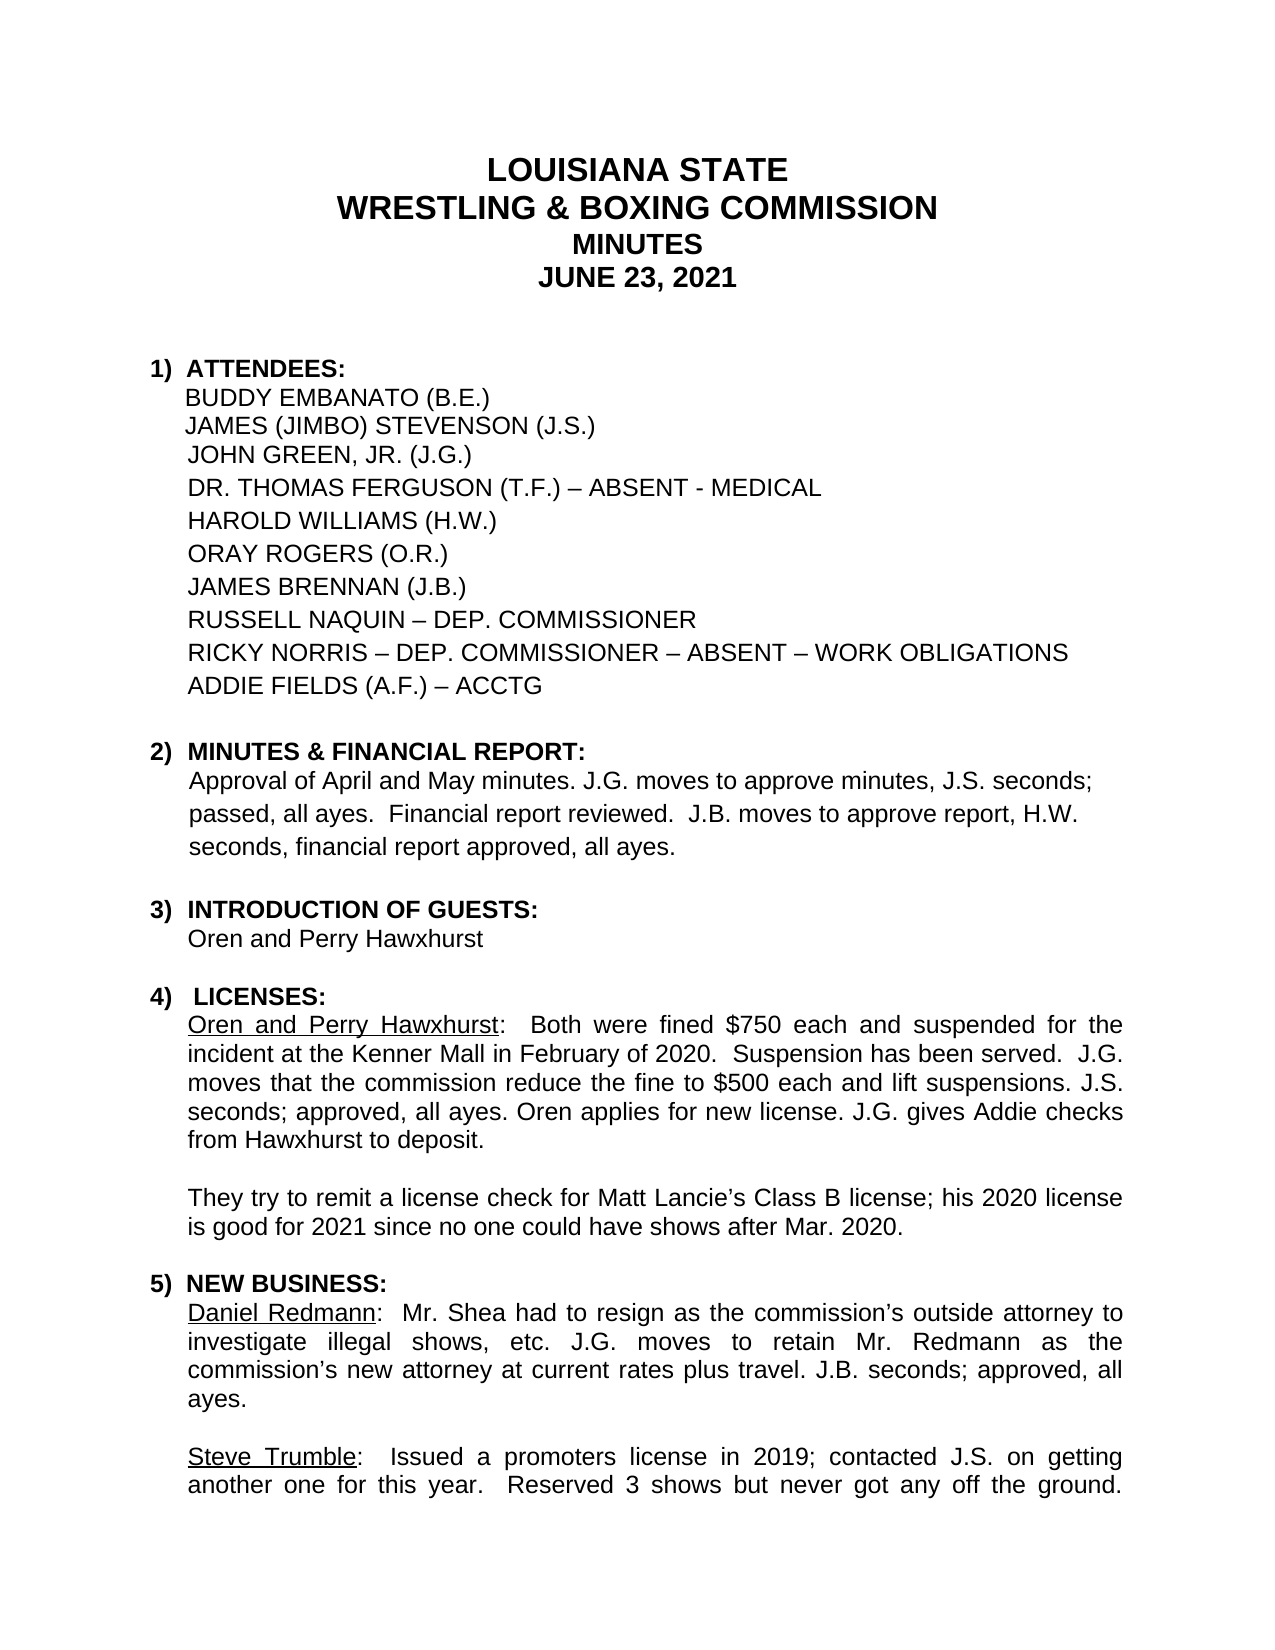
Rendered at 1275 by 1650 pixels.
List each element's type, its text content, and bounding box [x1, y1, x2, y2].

text ADDIE FIELDS (A.F.) – ACCTG [150, 671, 1125, 700]
text RUSSELL NAQUIN – DEP. COMMISSIONER [150, 605, 1125, 634]
text JOHN GREEN, JR. (J.G.) DR. THOMAS FERGUSON (T.F.) – ABSENT - MEDICAL [187, 440, 1125, 502]
text LOUISIANA STATE [150, 150, 1125, 188]
text Oren and Perry Hawxhurst [187, 924, 1125, 953]
text Daniel Redmann: Mr. Shea had to resign as the commission’s outside attorney to investigate illegal shows, etc. J.G. moves to retain Mr. Redmann as the commission’s new attorney at current rates plus travel. J.B. seconds; approved, all ayes. [187, 1298, 1125, 1413]
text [187, 1442, 1125, 1499]
text 1) ATTENDEES: BUDDY EMBANATO (B.E.) JAMES (JIMBO) STEVENSON (J.S.) [150, 354, 1125, 440]
text JAMES BRENNAN (J.B.) [187, 572, 1125, 601]
text 2) MINUTES & FINANCIAL REPORT: [150, 737, 1125, 766]
text 5) NEW BUSINESS: [150, 1269, 1125, 1298]
text WRESTLING & BOXING COMMISSION [150, 188, 1125, 227]
text JUNE 23, 2021 [150, 260, 1125, 294]
text 4) LICENSES: [150, 982, 1125, 1010]
text RICKY NORRIS – DEP. COMMISSIONER – ABSENT – WORK OBLIGATIONS [150, 638, 1125, 667]
text MINUTES [150, 227, 1125, 260]
text Oren and Perry Hawxhurst: Both were fined $750 each and suspended for the incident at the Kenner Mall in February of 2020. Suspension has been served. J.G. moves that the commission reduce the fine to $500 each and lift suspensions. J.S. seconds; approved, all ayes. Oren applies for new license. J.G. gives Addie checks from Hawxhurst to deposit. [187, 1010, 1125, 1154]
text HAROLD WILLIAMS (H.W.) ORAY ROGERS (O.R.) [187, 506, 1125, 568]
text Approval of April and May minutes. J.G. moves to approve minutes, J.S. seconds; passed, all ayes. Financial report reviewed. J.B. moves to approve report, H.W. seconds, financial report approved, all ayes. [189, 766, 1125, 861]
text 3) INTRODUCTION OF GUESTS: [150, 895, 1125, 924]
text They try to remit a license check for Matt Lancie’s Class B license; his 2020 license is good for 2021 since no one could have shows after Mar. 2020. [187, 1183, 1125, 1240]
